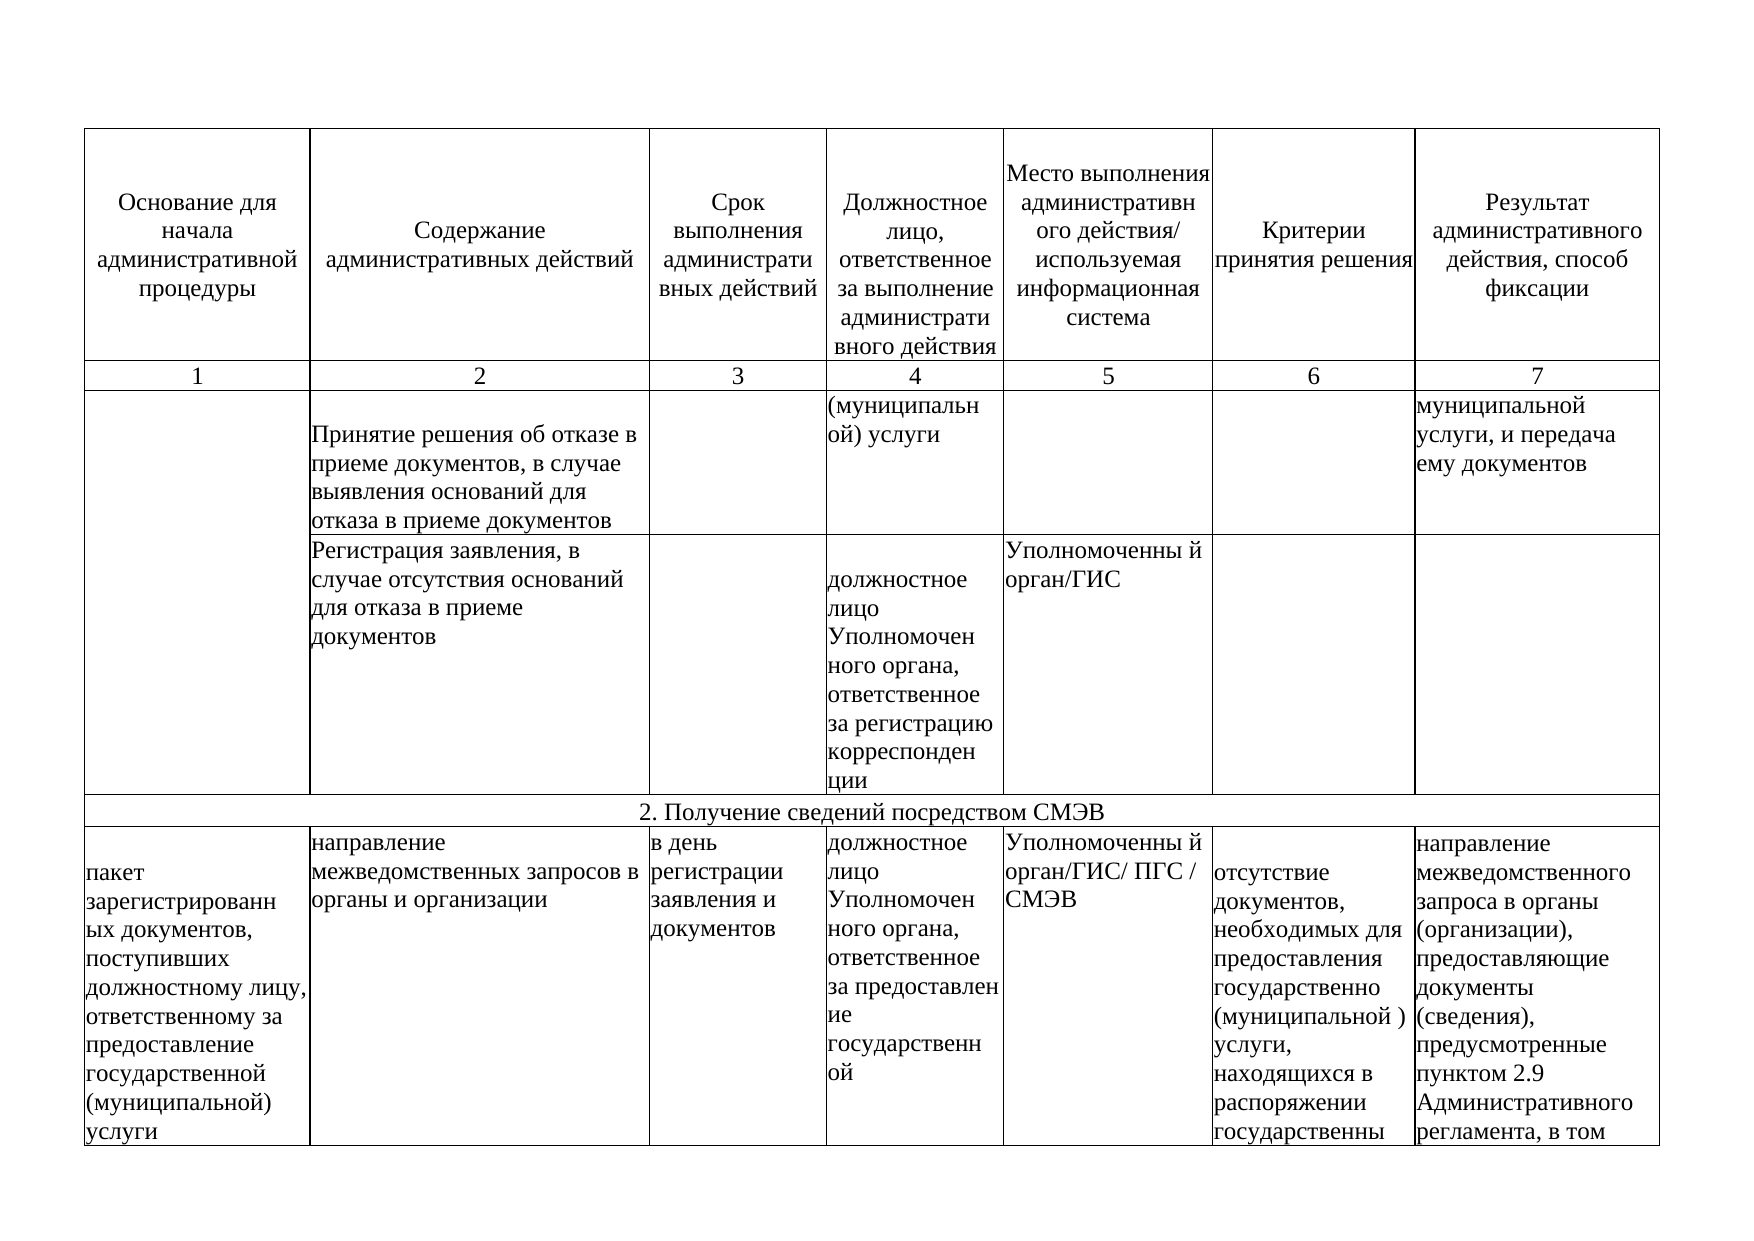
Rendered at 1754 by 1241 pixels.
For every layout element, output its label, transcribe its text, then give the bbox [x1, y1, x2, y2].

table_cell направление межведомственного запроса в органы (организации), предоставляющие документы (сведения), предусмотренные пунктом 2.9 Административного регламента, в том [1416, 827, 1659, 1144]
table_cell 3 [650, 361, 826, 389]
table_header Срок выполнения администрати вных действий [650, 129, 826, 359]
table_cell 1 [85, 361, 309, 389]
table_cell в день регистрации заявления и документов [650, 827, 826, 1144]
table_cell Принятие решения об отказе в приеме документов, в случае выявления оснований для отказа в приеме документов [311, 391, 649, 534]
table_cell муниципальной услуги, и передача ему документов [1416, 391, 1659, 534]
table_cell [1213, 391, 1414, 534]
table_cell 5 [1004, 361, 1212, 389]
table_cell [1213, 535, 1414, 794]
table_cell направление межведомственных запросов в органы и организации [311, 827, 649, 1144]
table_header Место выполнения административн ого действия/ используемая информационная система [1004, 129, 1212, 359]
table_cell Уполномоченны й орган/ГИС [1004, 535, 1212, 794]
table_cell 7 [1416, 361, 1659, 389]
table_cell [650, 535, 826, 794]
table_header Содержание административных действий [311, 129, 649, 359]
table_cell [85, 391, 309, 794]
table_header Основание для начала административной процедуры [85, 129, 309, 359]
table_header Критерии принятия решения [1213, 129, 1414, 359]
table_cell должностное лицо Уполномочен ного органа, ответственное за регистрацию корреспонден ции [827, 535, 1003, 794]
table_header Результат административного действия, способ фиксации [1416, 129, 1659, 359]
table_cell 4 [827, 361, 1003, 389]
table_cell [1416, 535, 1659, 794]
table_cell 2. Получение сведений посредством СМЭВ [85, 795, 1659, 826]
table_cell должностное лицо Уполномочен ного органа, ответственное за предоставлен ие государственн ой [827, 827, 1003, 1144]
table_cell 2 [311, 361, 649, 389]
table_cell пакет зарегистрированн ых документов, поступивших должностному лицу, ответственному за предоставление государственной (муниципальной) услуги [85, 827, 309, 1144]
table_header Должностное лицо, ответственное за выполнение администрати вного действия [827, 129, 1003, 359]
table_cell [650, 391, 826, 534]
table_cell [1004, 391, 1212, 534]
table_cell отсутствие документов, необходимых для предоставления государственно (муниципальной ) услуги, находящихся в распоряжении государственны [1213, 827, 1414, 1144]
table_cell Регистрация заявления, в случае отсутствия оснований для отказа в приеме документов [311, 535, 649, 794]
table_cell Уполномоченны й орган/ГИС/ ПГС / СМЭВ [1004, 827, 1212, 1144]
table_cell 6 [1213, 361, 1414, 389]
table_cell (муниципальн ой) услуги [827, 391, 1003, 534]
